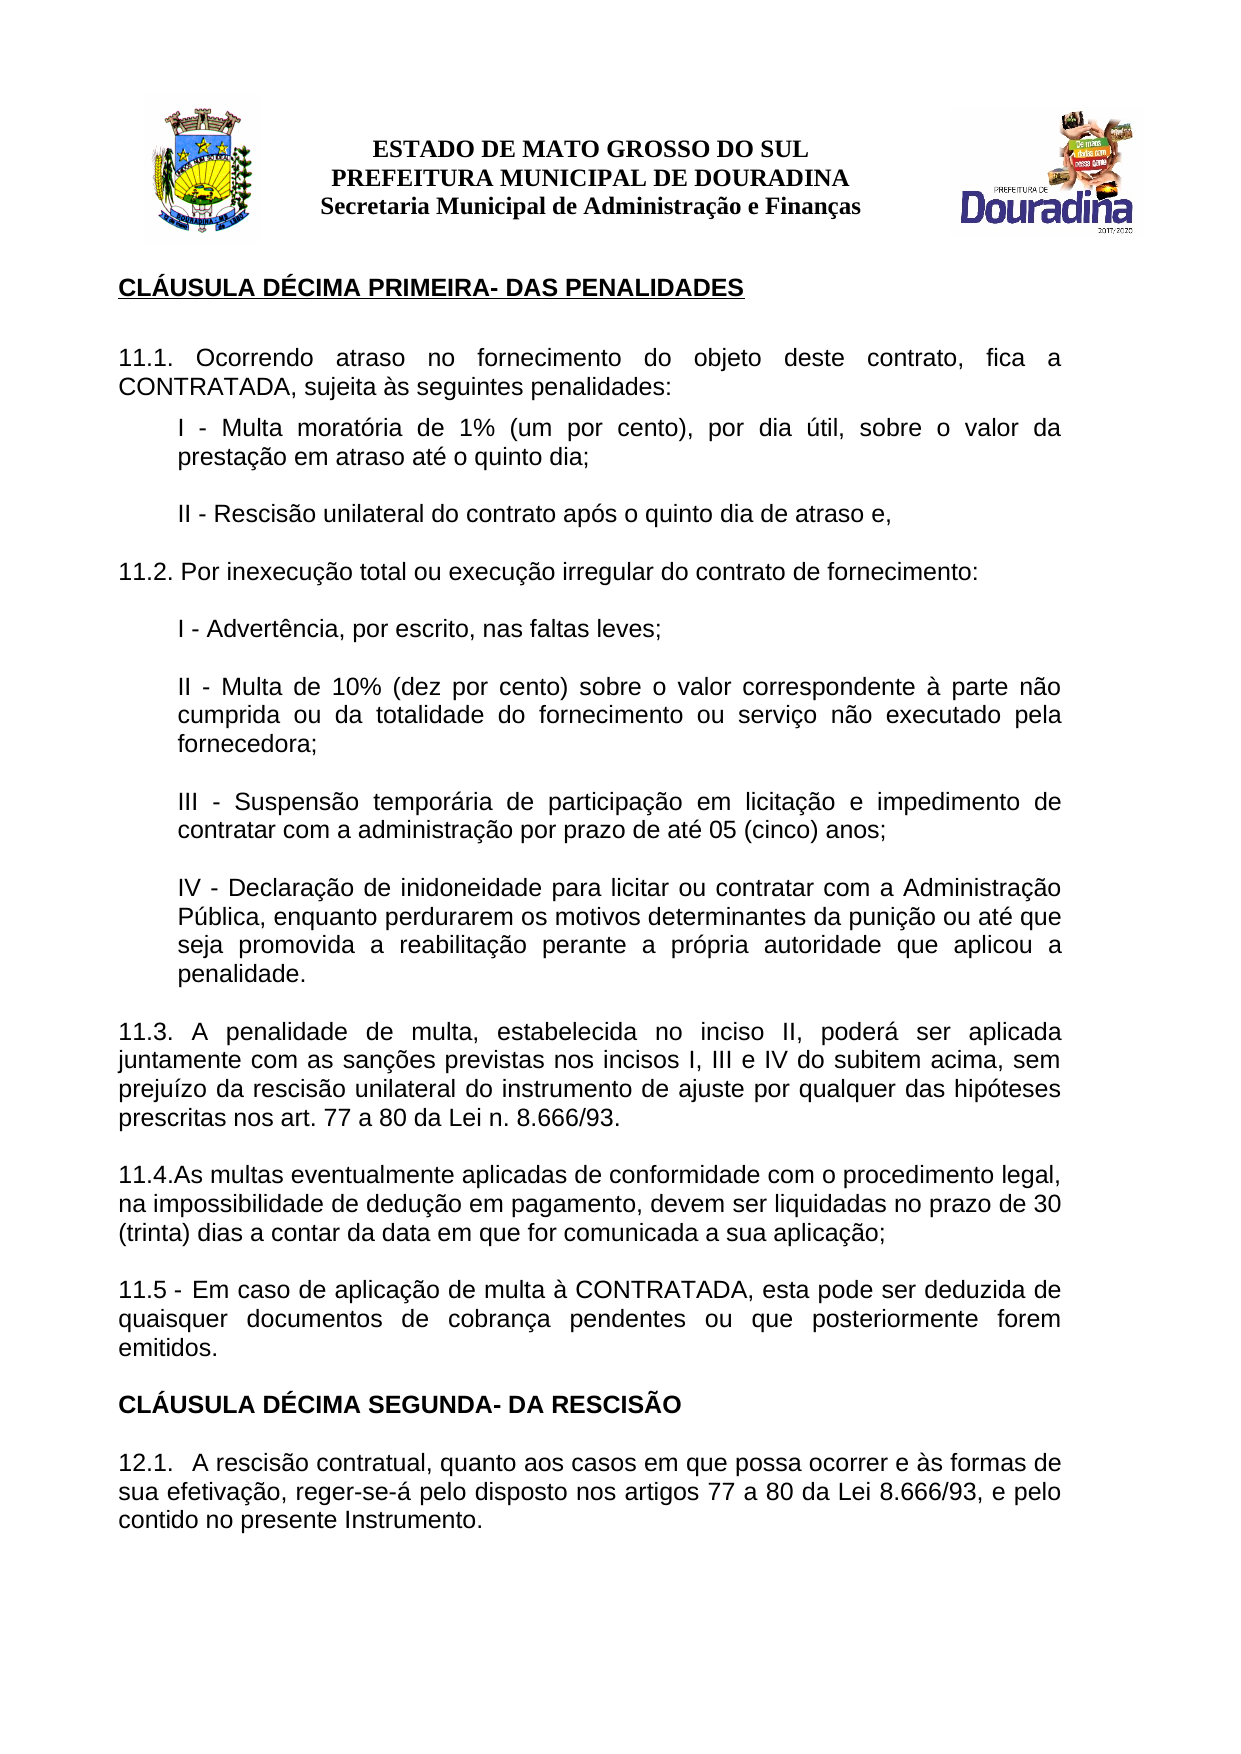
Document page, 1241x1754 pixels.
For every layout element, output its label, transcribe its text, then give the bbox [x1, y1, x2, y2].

text 11.3. A penalidade de multa, estabelecida no inciso II, poderá ser aplicada juntamente com as sanções previstas nos incisos I, III e IV do subitem acima, sem prejuízo da rescisão unilateral do instrumento de ajuste por qualquer das hipóteses prescritas nos art. 77 a 80 da Lei n. 8.666/93. [118, 1017, 1063, 1132]
text II - Multa de 10% (dez por cento) sobre o valor correspondente à parte não cumprida ou da totalidade do fornecimento ou serviço não executado pela fornecedora; [177, 672, 1063, 758]
picture [950, 107, 1143, 237]
text 11.5 - Em caso de aplicação de multa à CONTRATADA, esta pode ser deduzida de quaisquer documentos de cobrança pendentes ou que posteriormente forem emitidos. [118, 1275, 1063, 1362]
text III - Suspensão temporária de participação em licitação e impedimento de contratar com a administração por prazo de até 05 (cinco) anos; [177, 787, 1063, 844]
text IV - Declaração de inidoneidade para licitar ou contratar com a Administração Pública, enquanto perdurarem os motivos determinantes da punição ou até que seja promovida a reabilitação perante a própria autoridade que aplicou a penalidade. [177, 873, 1063, 988]
text 11.4.As multas eventualmente aplicadas de conformidade com o procedimento legal, na impossibilidade de dedução em pagamento, devem ser liquidadas no prazo de 30 (trinta) dias a contar da data em que for comunicada a sua aplicação; [118, 1160, 1063, 1247]
picture [143, 94, 260, 244]
text 11.1. Ocorrendo atraso no fornecimento do objeto deste contrato, fica a CONTRATADA, sujeita às seguintes penalidades: [118, 343, 1063, 400]
text 11.2. Por inexecução total ou execução irregular do contrato de fornecimento: [118, 557, 1063, 585]
text CLÁUSULA DÉCIMA SEGUNDA- DA RESCISÃO [118, 1390, 1063, 1419]
text 12.1. A rescisão contratual, quanto aos casos em que possa ocorrer e às formas de sua efetivação, reger-se-á pelo disposto nos artigos 77 a 80 da Lei 8.666/93, e pelo contido no presente Instrumento. [118, 1448, 1063, 1534]
text II - Rescisão unilateral do contrato após o quinto dia de atraso e, [177, 499, 1063, 528]
text CLÁUSULA DÉCIMA PRIMEIRA- DAS PENALIDADES [118, 273, 1063, 302]
text I - Advertência, por escrito, nas faltas leves; [177, 614, 1063, 643]
text I - Multa moratória de 1% (um por cento), por dia útil, sobre o valor da prestação em atraso até o quinto dia; [177, 413, 1063, 470]
